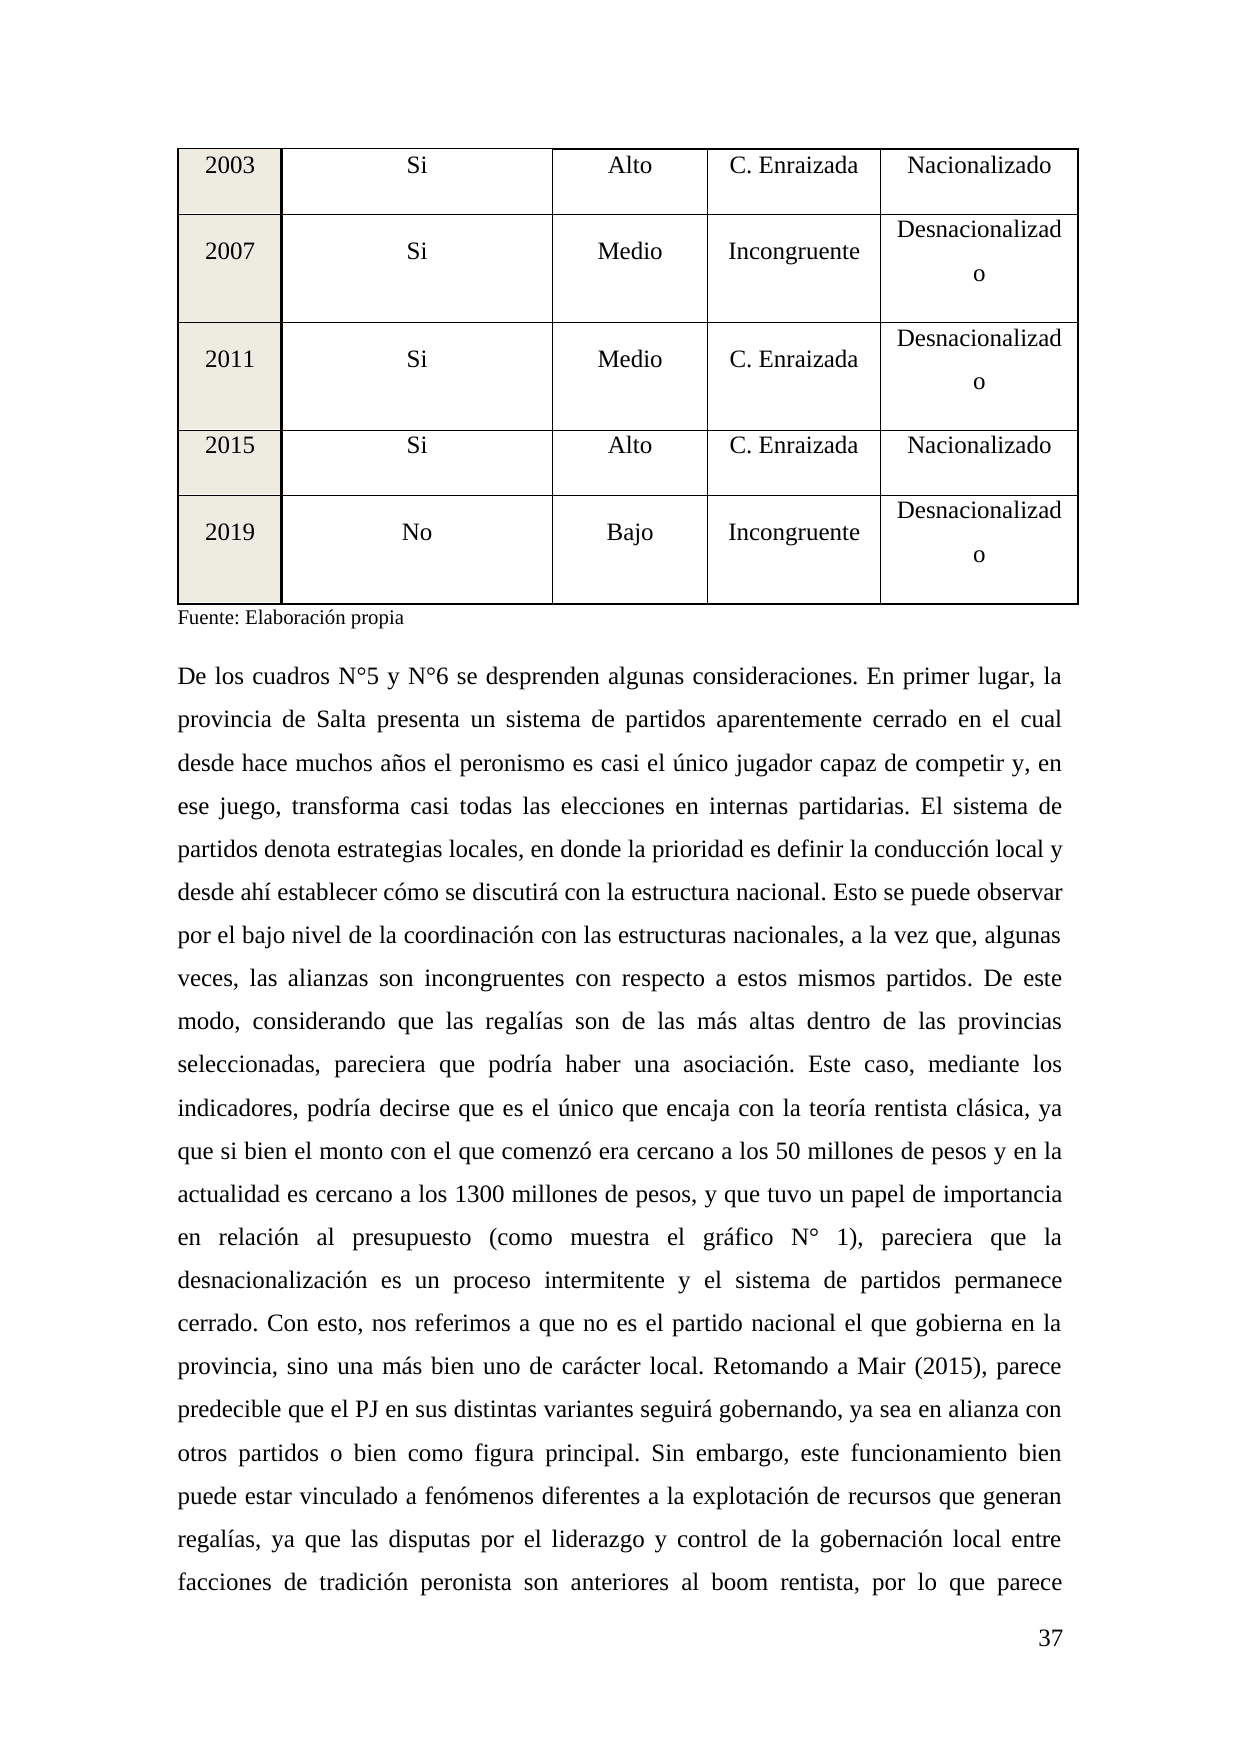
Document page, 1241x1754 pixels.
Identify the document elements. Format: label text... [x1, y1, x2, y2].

table_cell 2003 [179, 149, 280, 213]
table_cell Si [283, 431, 552, 494]
table_cell Medio [553, 323, 707, 429]
table_cell 2011 [179, 323, 280, 429]
table_cell C. Enraizada [708, 431, 880, 494]
table_cell Si [283, 215, 552, 322]
table_cell Desnacionalizado [881, 496, 1077, 602]
table_cell Incongruente [708, 215, 880, 322]
table_cell 2007 [179, 215, 280, 322]
table_cell Incongruente [708, 496, 880, 602]
table_cell Desnacionalizado [881, 323, 1077, 429]
table_cell Medio [553, 215, 707, 322]
table_cell Alto [553, 150, 707, 213]
table_cell Desnacionalizado [881, 215, 1077, 322]
table_cell Nacionalizado [881, 431, 1077, 494]
table_cell 2019 [179, 496, 280, 602]
table_cell Nacionalizado [881, 150, 1077, 213]
table_cell No [283, 496, 552, 602]
table_cell C. Enraizada [708, 323, 880, 429]
table_cell 2015 [179, 431, 280, 494]
table_cell Bajo [553, 496, 707, 602]
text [177, 661, 1063, 1596]
table_cell C. Enraizada [708, 150, 880, 213]
text Fuente: Elaboración propia [177, 605, 1063, 629]
table_cell Alto [553, 431, 707, 494]
table_cell Si [283, 323, 552, 429]
table_cell Si [283, 149, 552, 213]
